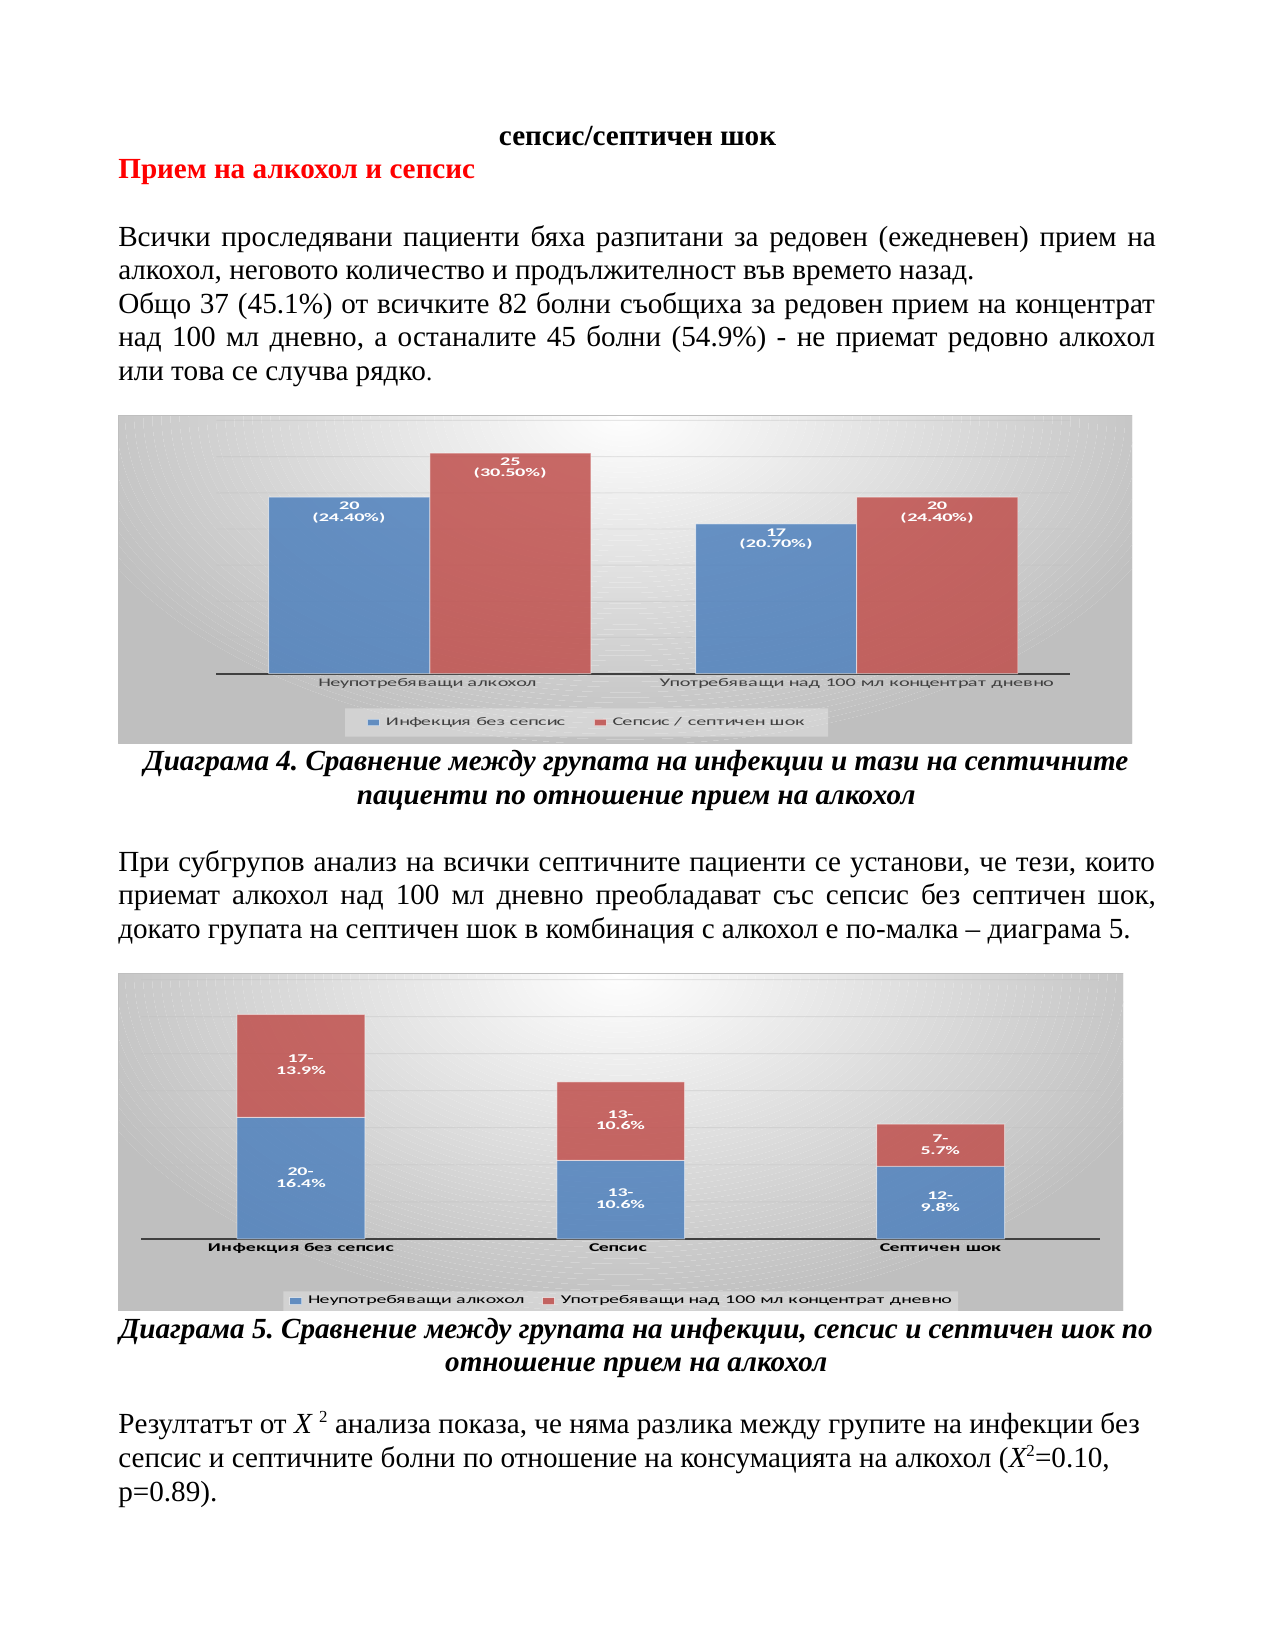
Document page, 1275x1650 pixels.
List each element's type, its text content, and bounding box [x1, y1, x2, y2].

text Диаграма 5. Сравнение между групата на инфекции, сепсис и септичен шок по отношение прием на алкохол [118, 1311, 1157, 1378]
text Прием на алкохол и сепсис [118, 152, 1157, 185]
text Диаграма 4. Сравнение между групата на инфекции и тази на септичните пациенти по отношение прием на алкохол [118, 743, 1157, 810]
text Общо 37 (45.1%) от всичките 82 болни съобщиха за редовен прием на концентрат над 100 мл дневно, а останалите 45 болни (54.9%) - не приемат редовно алкохол или това се случва рядко. [118, 286, 1157, 386]
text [118, 118, 1157, 152]
text При субгрупов анализ на всички септичните пациенти се установи, че тези, които приемат алкохол над 100 мл дневно преобладават със сепсис без септичен шок, докато групата на септичен шок в комбинация с алкохол е по-малка – диаграма 5. [118, 844, 1157, 944]
text Резултатът от X 2 анализа показа, че няма разлика между групите на инфекции без сепсис и септичните болни по отношение на консумацията на алкохол (X2=0.10, p=0.89). [118, 1407, 1157, 1507]
text Всички проследявани пациенти бяха разпитани за редовен (ежедневен) прием на алкохол, неговото количество и продължителност във времето назад. [118, 219, 1157, 286]
